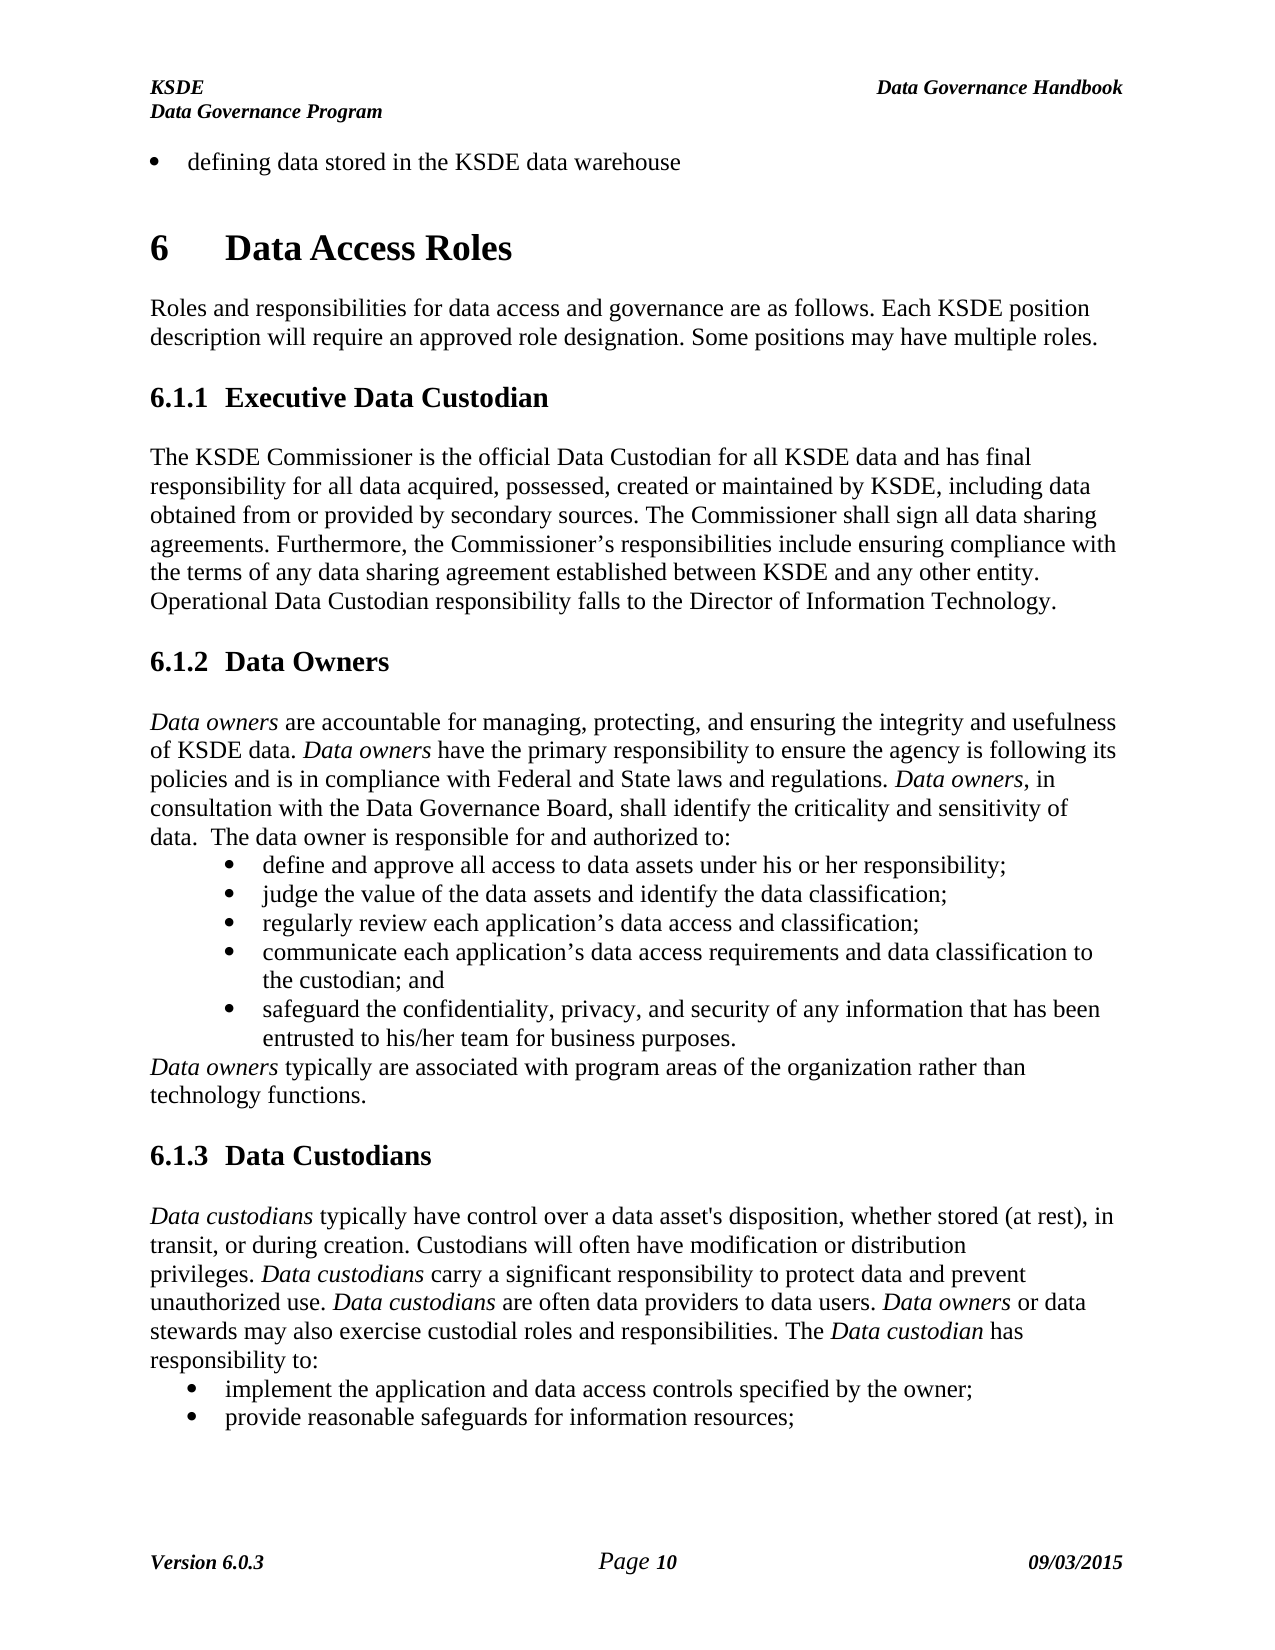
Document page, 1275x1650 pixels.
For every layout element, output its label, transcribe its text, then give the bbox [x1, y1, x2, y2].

list defining data stored in the KSDE data warehouse [150, 150, 1125, 175]
list provide reasonable safeguards for information resources; [187, 1402, 1125, 1431]
text Data owners typically are associated with program areas of the organization rather than technology functions. [150, 1052, 1125, 1109]
list safeguard the confidentiality, privacy, and security of any information that has been entrusted to his/her team for business purposes. [225, 994, 1125, 1052]
list communicate each application’s data access requirements and data classification to the custodian; and [225, 937, 1125, 994]
text Roles and responsibilities for data access and governance are as follows. Each KSDE position description will require an approved role designation. Some positions may have multiple roles. [150, 293, 1125, 351]
subtitle 6.1.3 Data Custodians [150, 1138, 1125, 1172]
text Data owners are accountable for managing, protecting, and ensuring the integrity and usefulness of KSDE data. Data owners have the primary responsibility to ensure the agency is following its policies and is in compliance with Federal and State laws and regulations. Data owners, in consultation with the Data Governance Board, shall identify the criticality and sensitivity of data. The data owner is responsible for and authorized to: [150, 707, 1125, 851]
subtitle 6.1.1 Executive Data Custodian [150, 380, 1125, 413]
list implement the application and data access controls specified by the owner; [187, 1374, 1125, 1402]
list regularly review each application’s data access and classification; [225, 908, 1125, 937]
text Data custodians typically have control over a data asset's disposition, whether stored (at rest), in transit, or during creation. Custodians will often have modification or distribution privileges. Data custodians carry a significant responsibility to protect data and prevent unauthorized use. Data custodians are often data providers to data users. Data owners or data stewards may also exercise custodial roles and responsibilities. The Data custodian has responsibility to: [150, 1201, 1125, 1374]
text The KSDE Commissioner is the official Data Custodian for all KSDE data and has final responsibility for all data acquired, possessed, created or maintained by KSDE, including data obtained from or provided by secondary sources. The Commissioner shall sign all data sharing agreements. Furthermore, the Commissioner’s responsibilities include ensuring compliance with the terms of any data sharing agreement established between KSDE and any other entity. Operational Data Custodian responsibility falls to the Director of Information Technology. [150, 442, 1125, 615]
list judge the value of the data assets and identify the data classification; [225, 879, 1125, 908]
subtitle 6.1.2 Data Owners [150, 644, 1125, 678]
subtitle Data Access Roles [150, 225, 1125, 268]
list define and approve all access to data assets under his or her responsibility; [225, 851, 1125, 879]
